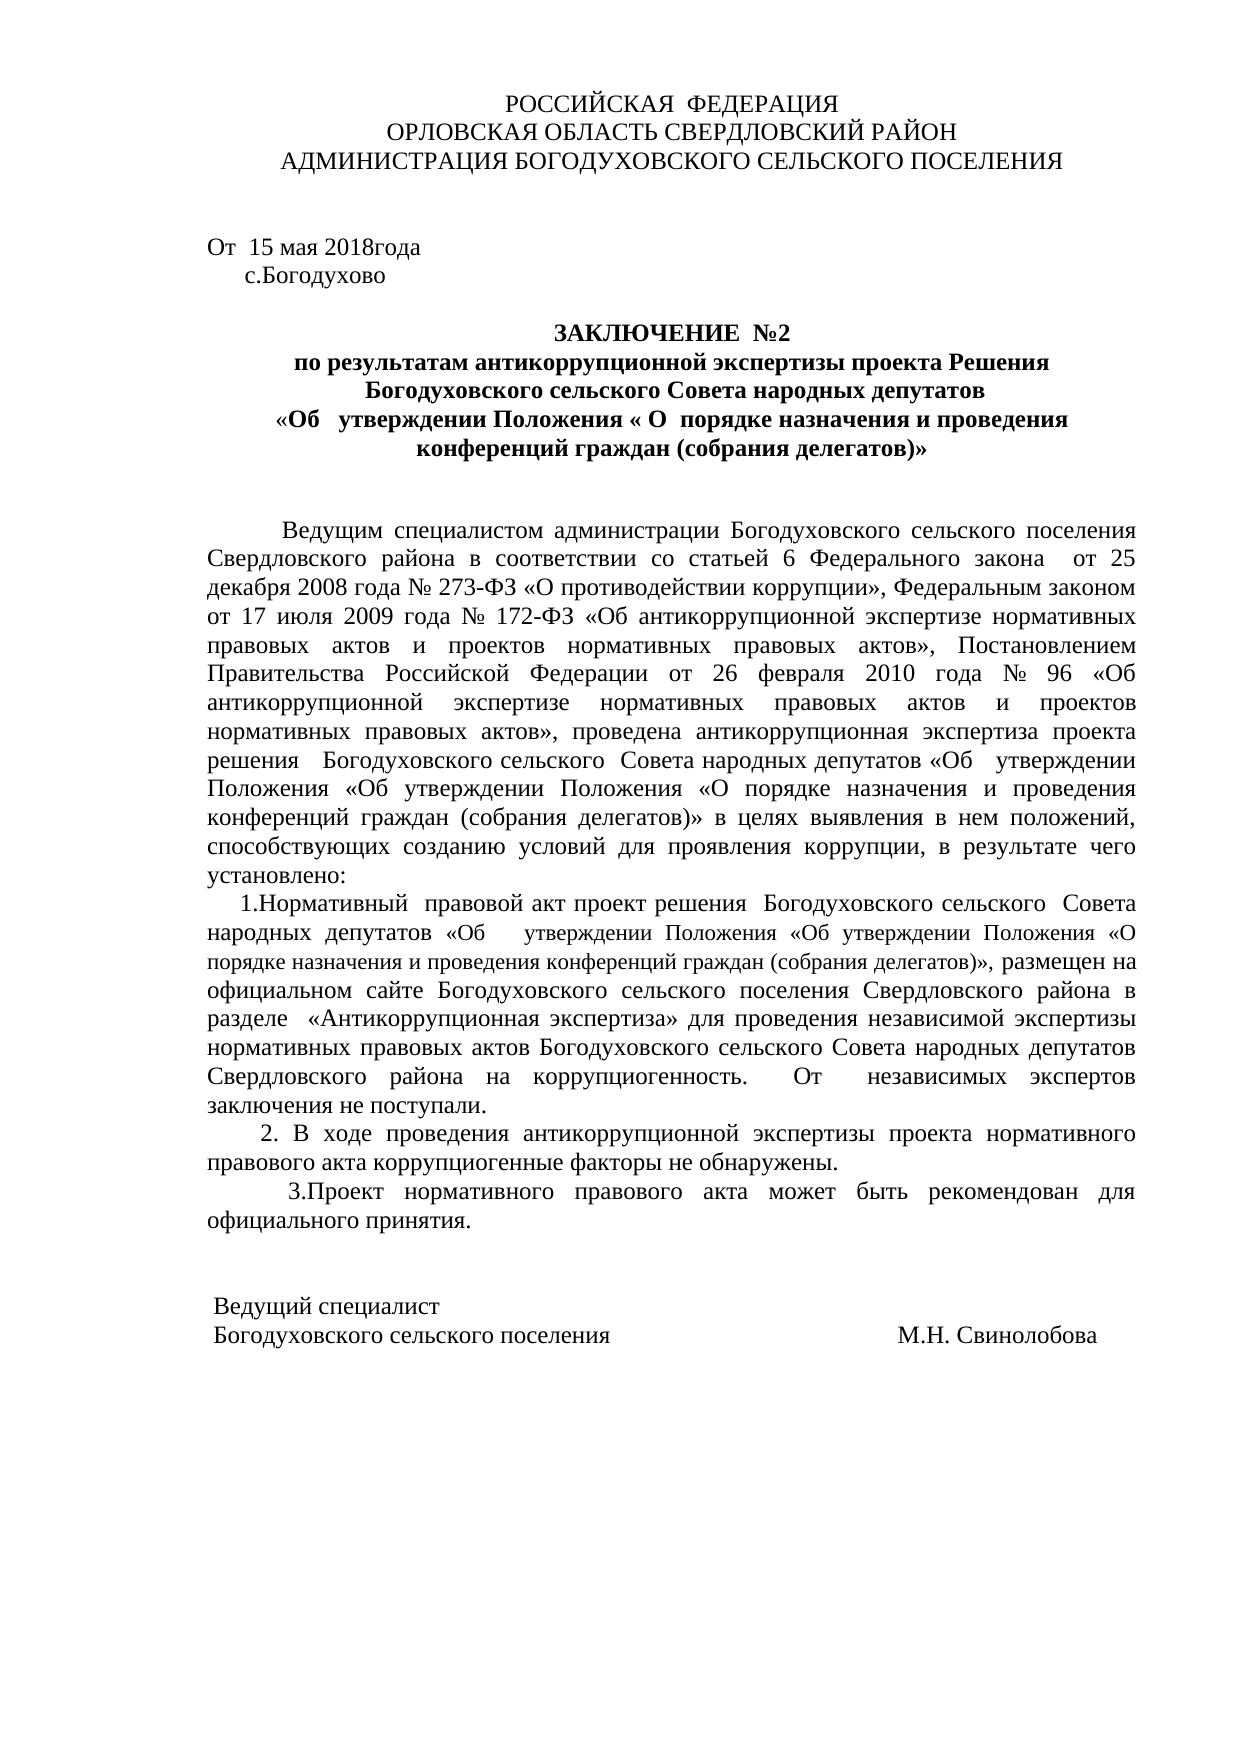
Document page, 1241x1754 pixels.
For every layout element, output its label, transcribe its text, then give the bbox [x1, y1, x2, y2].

text 2. В ходе проведения антикоррупционной экспертизы проекта нормативного правового акта коррупциогенные факторы не обнаружены. [207, 1118, 1137, 1176]
text АДМИНИСТРАЦИЯ БОГОДУХОВСКОГО СЕЛЬСКОГО ПОСЕЛЕНИЯ [207, 146, 1137, 175]
text РОССИЙСКАЯ ФЕДЕРАЦИЯ [207, 89, 1137, 117]
text ЗАКЛЮЧЕНИЕ №2 [207, 318, 1137, 347]
text Богодуховского сельского Совета народных депутатов [207, 375, 1137, 404]
text Богодуховского сельского поселения М.Н. Свинолобова [207, 1320, 1137, 1348]
text по результатам антикоррупционной экспертизы проекта Решения [207, 347, 1137, 375]
text Ведущий специалист [207, 1291, 1137, 1320]
text с.Богодухово [207, 260, 1137, 289]
text 3.Проект нормативного правового акта может быть рекомендован для официального принятия. [207, 1176, 1137, 1233]
text От 15 мая 2018года [207, 232, 1137, 260]
list 1.Нормативный правовой акт проект решения Богодуховского сельского Совета народных депутатов «Об утверждении Положения «Об утверждении Положения «О порядке назначения и проведения конференций граждан (собрания делегатов)», размещен на официальном сайте Богодуховского сельского поселения Свердловского района в разделе «Антикоррупционная экспертиза» для проведения независимой экспертизы нормативных правовых актов Богодуховского сельского Совета народных депутатов Свердловского района на коррупциогенность. От независимых экспертов заключения не поступали. [207, 888, 1137, 1118]
text Ведущим специалистом администрации Богодуховского сельского поселения Свердловского района в соответствии со статьей 6 Федерального закона от 25 декабря 2008 года № 273-ФЗ «О противодействии коррупции», Федеральным законом от 17 июля 2009 года № 172-ФЗ «Об антикоррупционной экспертизе нормативных правовых актов и проектов нормативных правовых актов», Постановлением Правительства Российской Федерации от 26 февраля 2010 года № 96 «Об антикоррупционной экспертизе нормативных правовых актов и проектов нормативных правовых актов», проведена антикоррупционная экспертиза проекта решения Богодуховского сельского Совета народных депутатов «Об утверждении Положения «Об утверждении Положения «О порядке назначения и проведения конференций граждан (собрания делегатов)» в целях выявления в нем положений, способствующих созданию условий для проявления коррупции, в результате чего установлено: [207, 515, 1137, 888]
text ОРЛОВСКАЯ ОБЛАСТЬ СВЕРДЛОВСКИЙ РАЙОН [207, 117, 1137, 146]
text «Об утверждении Положения « О порядке назначения и проведения конференций граждан (собрания делегатов)» [207, 404, 1137, 462]
